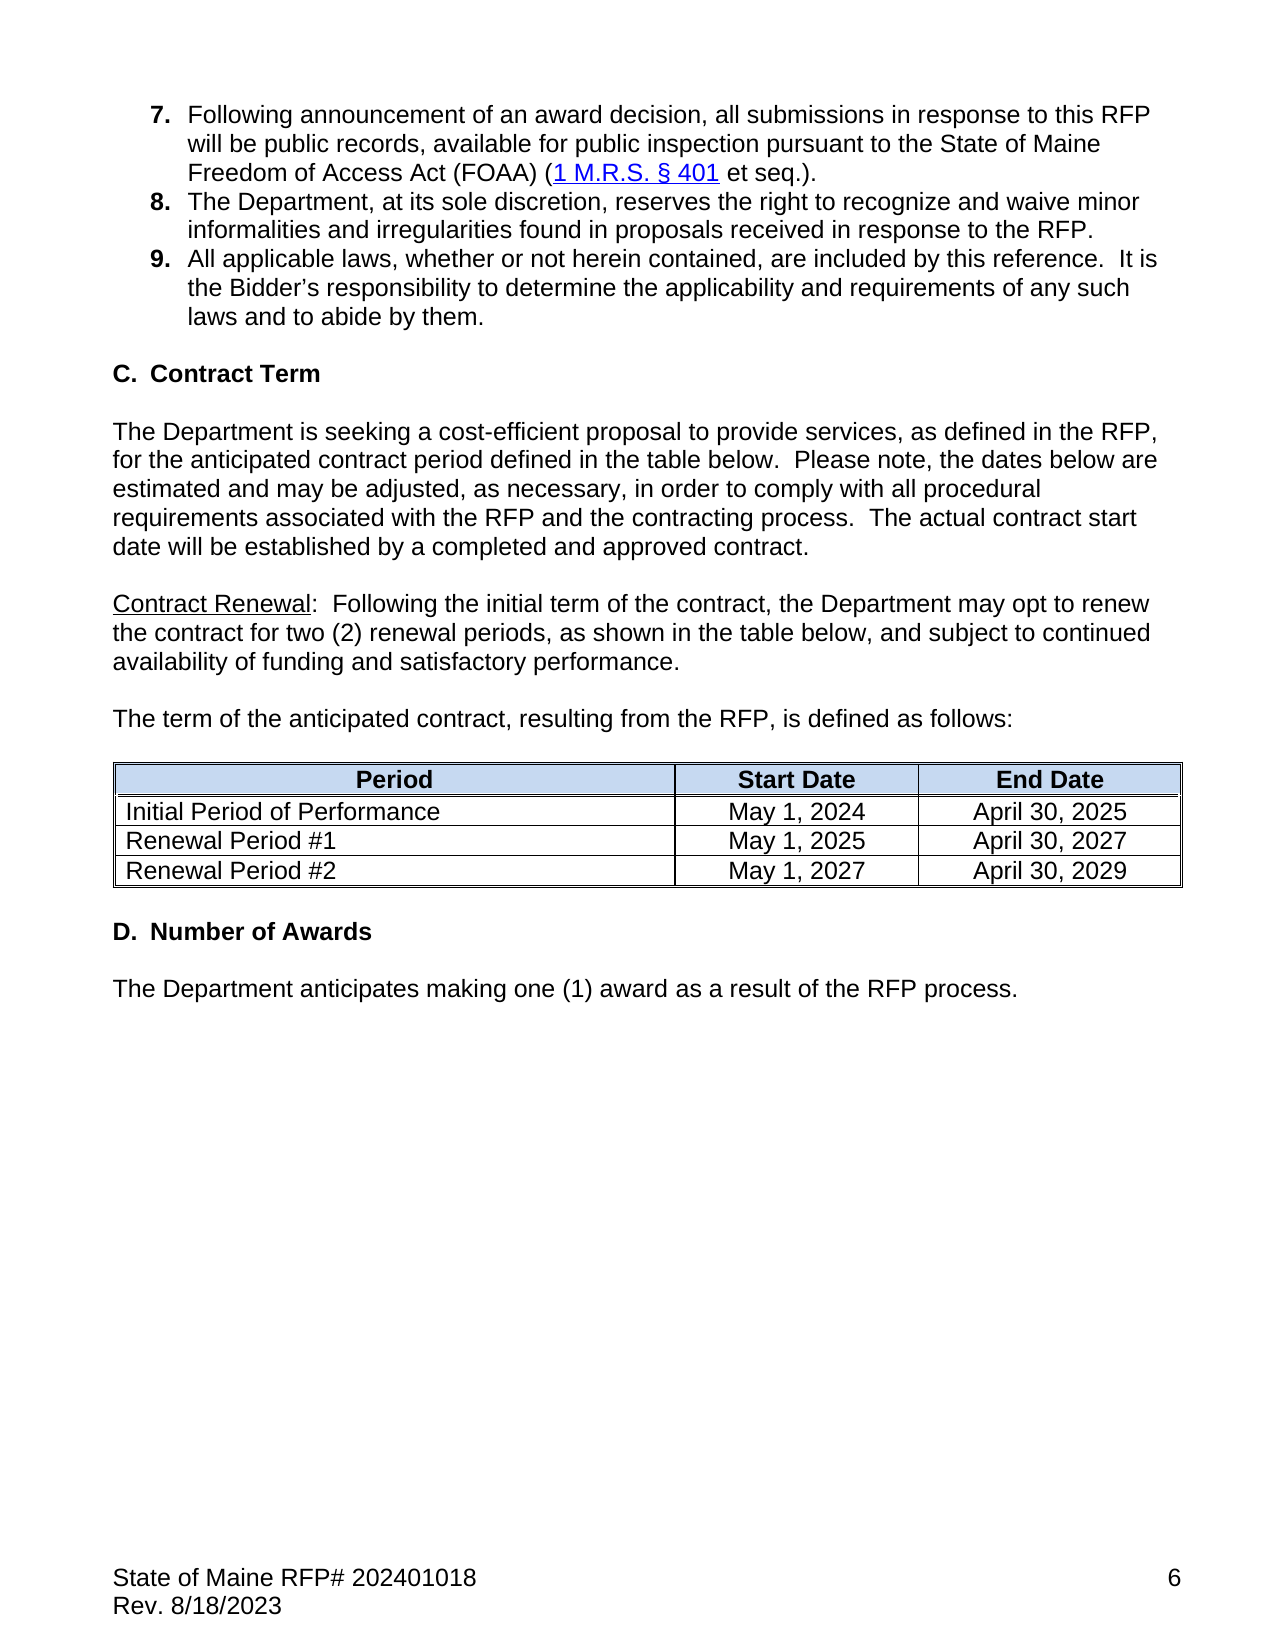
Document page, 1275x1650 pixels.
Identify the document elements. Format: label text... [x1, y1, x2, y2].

text The Department is seeking a cost-efficient proposal to provide services, as defined in the RFP, for the anticipated contract period defined in the table below. Please note, the dates below are estimated and may be adjusted, as necessary, in order to comply with all procedural requirements associated with the RFP and the contracting process. The actual contract start date will be established by a completed and approved contract. [112, 417, 1181, 560]
table_cell May 1, 2027 [676, 856, 918, 885]
table_cell April 30, 2029 [919, 856, 1180, 885]
table_header Start Date [676, 765, 918, 793]
list Contract Term [112, 359, 1181, 388]
table_header End Date [919, 765, 1180, 793]
text Contract Renewal: Following the initial term of the contract, the Department may opt to renew the contract for two (2) renewal periods, as shown in the table below, and subject to continued availability of funding and satisfactory performance. [112, 589, 1181, 675]
list The Department, at its sole discretion, reserves the right to recognize and waive minor informalities and irregularities found in proposals received in response to the RFP. [150, 187, 1181, 244]
table_cell May 1, 2024 [676, 797, 918, 825]
table_cell Initial Period of Performance [116, 794, 674, 825]
text The Department anticipates making one (1) award as a result of the RFP process. [112, 974, 1181, 1003]
text The term of the anticipated contract, resulting from the RFP, is defined as follows: [112, 704, 1181, 733]
table_cell May 1, 2025 [676, 826, 918, 855]
table_cell Renewal Period #2 [116, 856, 674, 885]
table_cell Renewal Period #1 [116, 826, 674, 855]
table_cell April 30, 2025 [919, 794, 1180, 825]
table_cell April 30, 2027 [919, 826, 1180, 855]
list Number of Awards [112, 917, 1181, 946]
list All applicable laws, whether or not herein contained, are included by this reference. It is the Bidder’s responsibility to determine the applicability and requirements of any such laws and to abide by them. [150, 244, 1181, 330]
table_header Period [116, 765, 674, 793]
list Following announcement of an award decision, all submissions in response to this RFP will be public records, available for public inspection pursuant to the State of Maine Freedom of Access Act (FOAA) (1 M.R.S. § 401 et seq.). [150, 100, 1181, 187]
